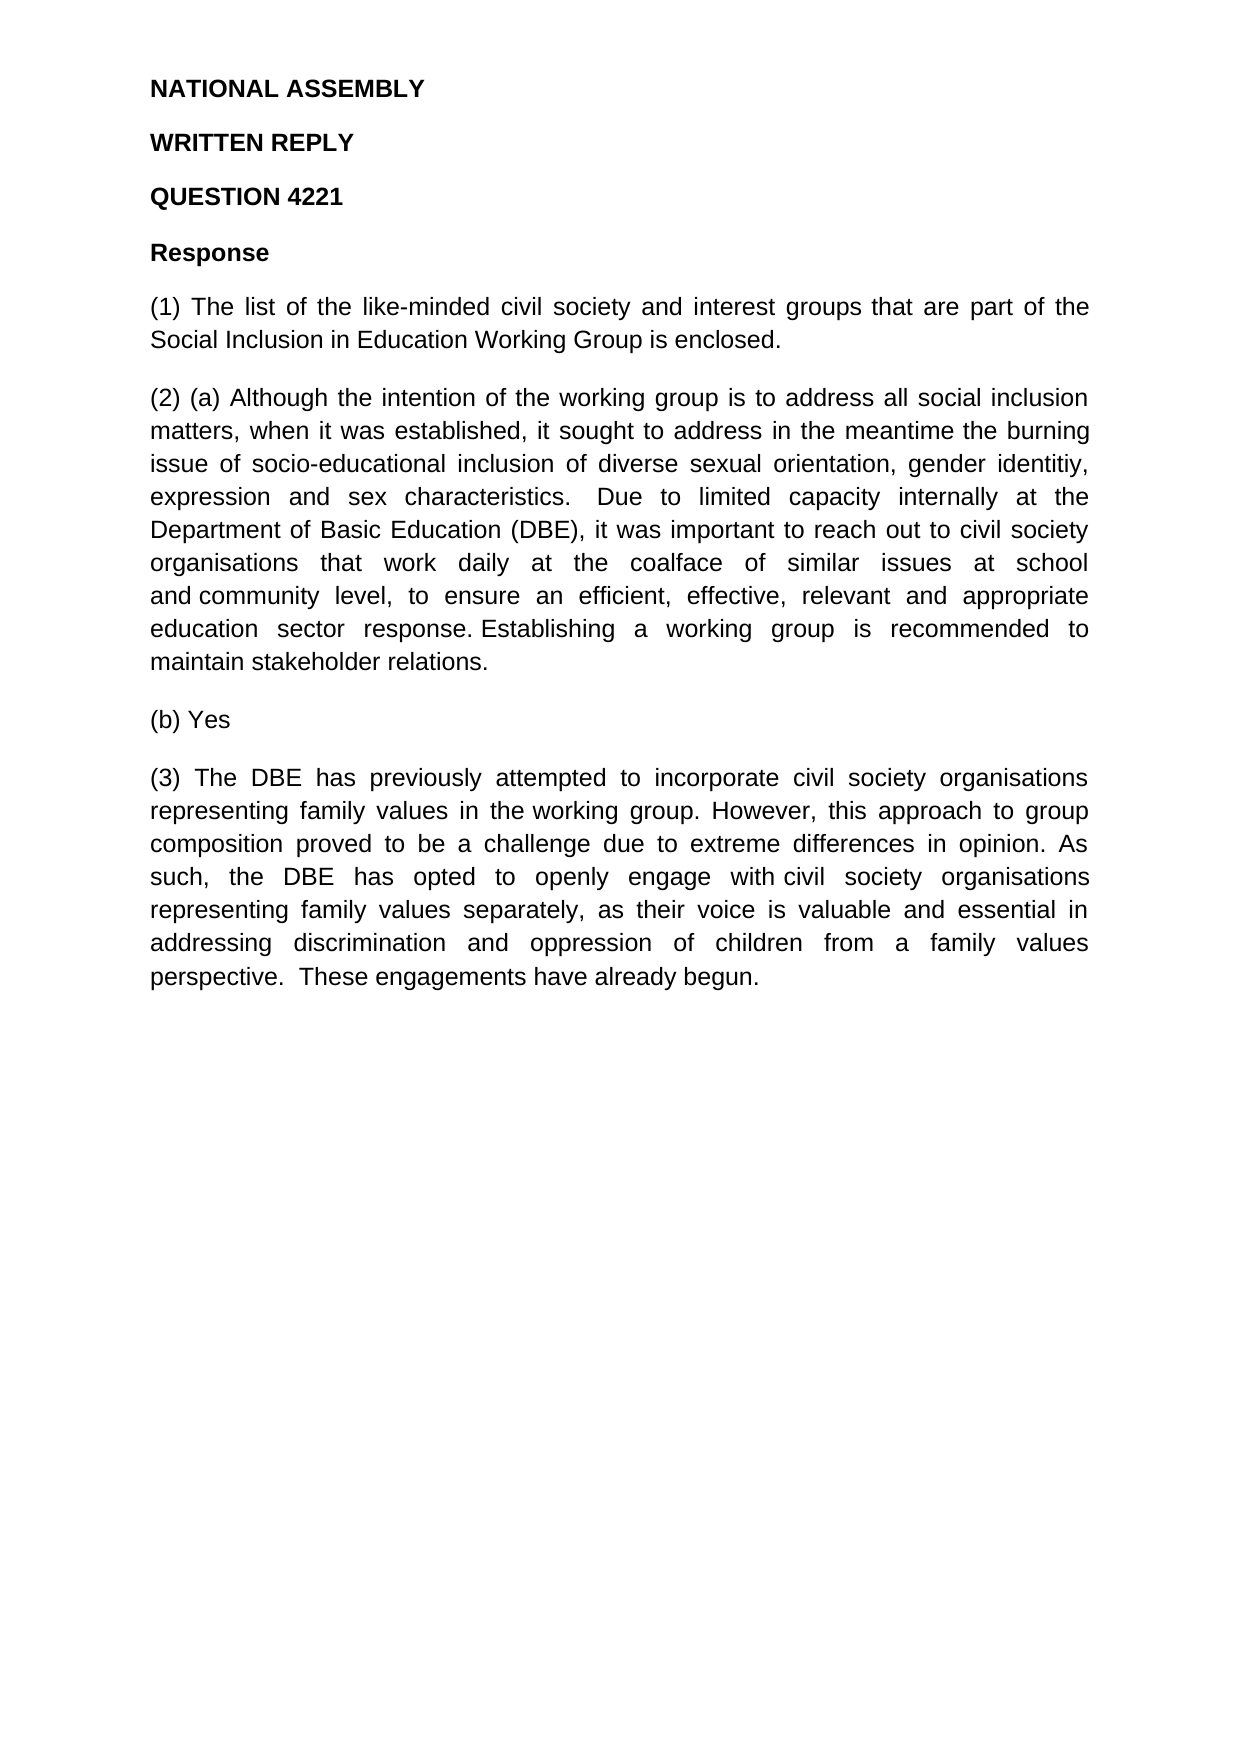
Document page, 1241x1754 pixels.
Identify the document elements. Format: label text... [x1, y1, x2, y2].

text (3) The DBE has previously attempted to incorporate civil society organisations representing family values in the working group. However, this approach to group composition proved to be a challenge due to extreme differences in opinion. As such, the DBE has opted to openly engage with civil society organisations representing family values separately, as their voice is valuable and essential in addressing discrimination and oppression of children from a family values perspective. These engagements have already begun. [150, 763, 1090, 990]
text Response [150, 238, 1090, 267]
text (1) The list of the like-minded civil society and interest groups that are part of the Social Inclusion in Education Working Group is enclosed. [150, 292, 1090, 354]
text (b) Yes [150, 705, 1090, 734]
text (2) (a) Although the intention of the working group is to address all social inclusion matters, when it was established, it sought to address in the meantime the burning issue of socio-educational inclusion of diverse sexual orientation, gender identitiy, expression and sex characteristics. Due to limited capacity internally at the Department of Basic Education (DBE), it was important to reach out to civil society organisations that work daily at the coalface of similar issues at school and community level, to ensure an efficient, effective, relevant and appropriate education sector response. Establishing a working group is recommended to maintain stakeholder relations. [150, 383, 1090, 676]
